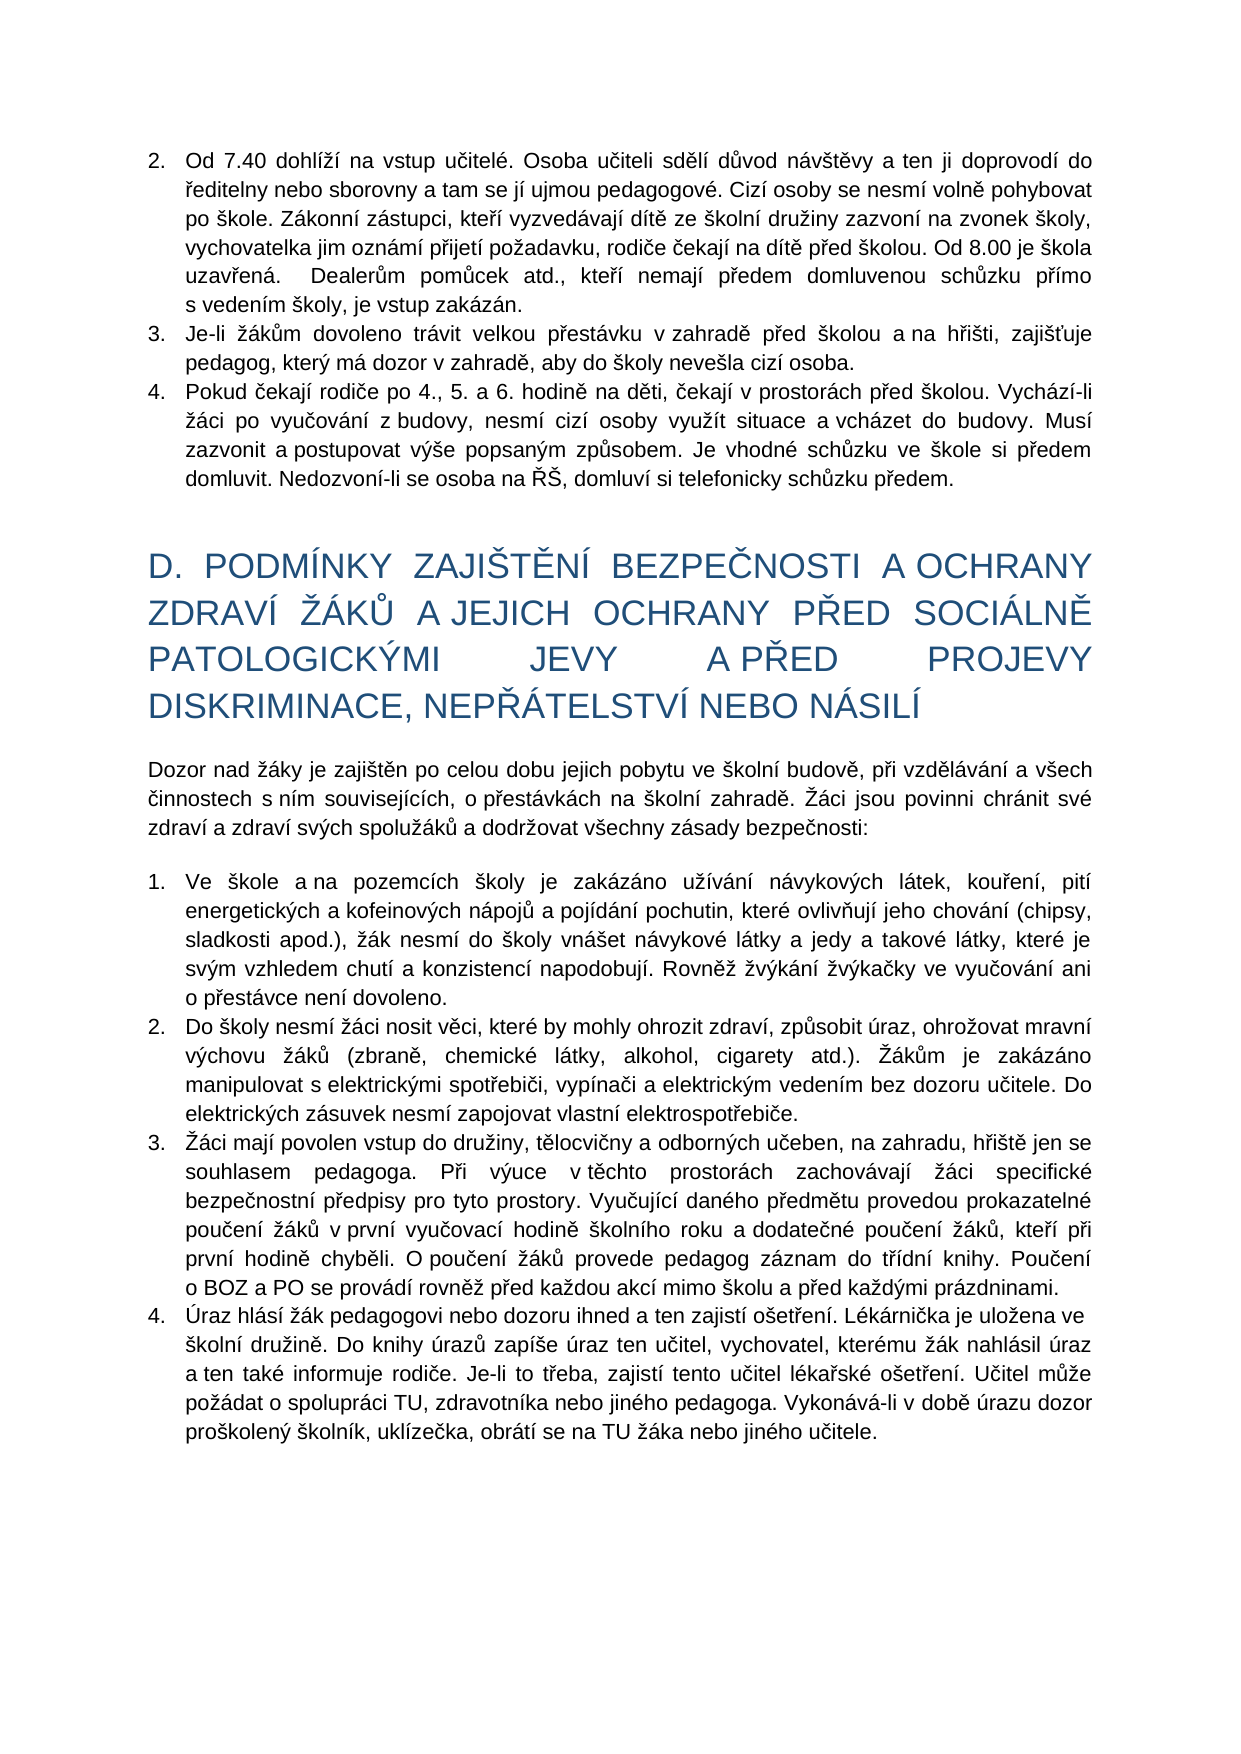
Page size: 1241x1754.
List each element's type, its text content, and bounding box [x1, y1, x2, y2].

list Je-li žákům dovoleno trávit velkou přestávku v zahradě před školou a na hřišti, zajišťuje pedagog, který má dozor v zahradě, aby do školy nevešla cizí osoba. [148, 321, 1093, 376]
list Do školy nesmí žáci nosit věci, které by mohly ohrozit zdraví, způsobit úraz, ohrožovat mravní výchovu žáků (zbraně, chemické látky, alkohol, cigarety atd.). Žákům je zakázáno manipulovat s elektrickými spotřebiči, vypínači a elektrickým vedením bez dozoru učitele. Do elektrických zásuvek nesmí zapojovat vlastní elektrospotřebiče. [148, 1014, 1093, 1126]
list Od 7.40 dohlíží na vstup učitelé. Osoba učiteli sdělí důvod návštěvy a ten ji doprovodí do ředitelny nebo sborovny a tam se jí ujmou pedagogové. Cizí osoby se nesmí volně pohybovat po škole. Zákonní zástupci, kteří vyzvedávají dítě ze školní družiny zazvoní na zvonek školy, vychovatelka jim oznámí přijetí požadavku, rodiče čekají na dítě před školou. Od 8.00 je škola uzavřená. Dealerům pomůcek atd., kteří nemají předem domluvenou schůzku přímo s vedením školy, je vstup zakázán. [148, 148, 1093, 318]
list Ve škole a na pozemcích školy je zakázáno užívání návykových látek, kouření, pití energetických a kofeinových nápojů a pojídání pochutin, které ovlivňují jeho chování (chipsy, sladkosti apod.), žák nesmí do školy vnášet návykové látky a jedy a takové látky, které je svým vzhledem chutí a konzistencí napodobují. Rovněž žvýkání žvýkačky ve vyučování ani o přestávce není dovoleno. [148, 869, 1093, 1010]
text Dozor nad žáky je zajištěn po celou dobu jejich pobytu ve školní budově, při vzdělávání a všech činnostech s ním souvisejících, o přestávkách na školní zahradě. Žáci jsou povinni chránit své zdraví a zdraví svých spolužáků a dodržovat všechny zásady bezpečnosti: [148, 757, 1093, 840]
list Pokud čekají rodiče po 4., 5. a 6. hodině na děti, čekají v prostorách před školou. Vychází-li žáci po vyučování z budovy, nesmí cizí osoby využít situace a vcházet do budovy. Musí zazvonit a postupovat výše popsaným způsobem. Je vhodné schůzku ve škole si předem domluvit. Nedozvoní-li se osoba na ŘŠ, domluví si telefonicky schůzku předem. [148, 379, 1093, 491]
text D. PODMÍNKY ZAJIŠTĚNÍ BEZPEČNOSTI A OCHRANY ZDRAVÍ ŽÁKŮ A JEJICH OCHRANY PŘED SOCIÁLNĚ PATOLOGICKÝMI JEVY A PŘED PROJEVY DISKRIMINACE, NEPŘÁTELSTVÍ NEBO NÁSILÍ [148, 545, 1093, 726]
list Žáci mají povolen vstup do družiny, tělocvičny a odborných učeben, na zahradu, hřiště jen se souhlasem pedagoga. Při výuce v těchto prostorách zachovávají žáci specifické bezpečnostní předpisy pro tyto prostory. Vyučující daného předmětu provedou prokazatelné poučení žáků v první vyučovací hodině školního roku a dodatečné poučení žáků, kteří při první hodině chyběli. O poučení žáků provede pedagog záznam do třídní knihy. Poučení o BOZ a PO se provádí rovněž před každou akcí mimo školu a před každými prázdninami. [148, 1130, 1093, 1300]
list Úraz hlásí žák pedagogovi nebo dozoru ihned a ten zajistí ošetření. Lékárnička je uložena ve školní družině. Do knihy úrazů zapíše úraz ten učitel, vychovatel, kterému žák nahlásil úraz a ten také informuje rodiče. Je-li to třeba, zajistí tento učitel lékařské ošetření. Učitel může požádat o spolupráci TU, zdravotníka nebo jiného pedagoga. Vykonává-li v době úrazu dozor proškolený školník, uklízečka, obrátí se na TU žáka nebo jiného učitele. [148, 1303, 1093, 1444]
